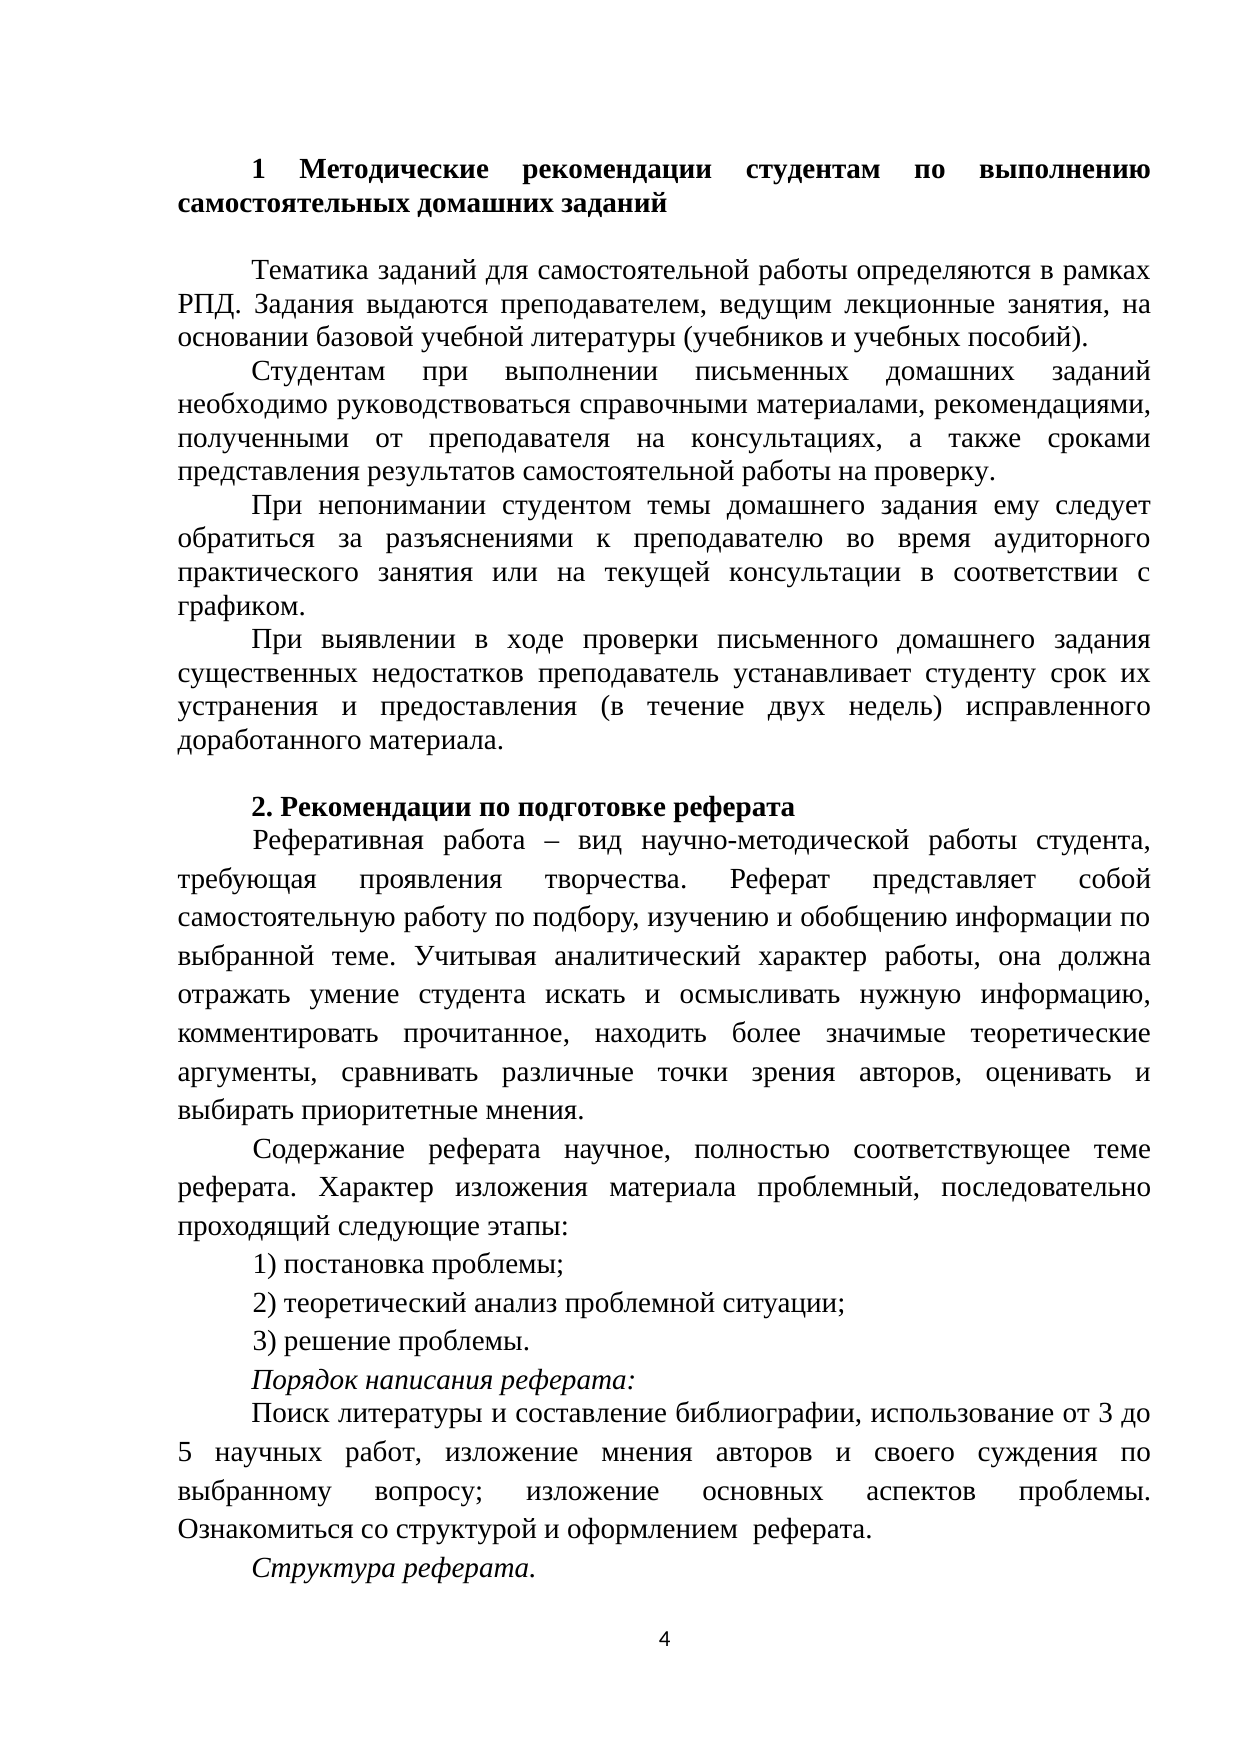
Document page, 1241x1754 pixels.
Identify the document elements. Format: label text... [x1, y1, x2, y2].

text Студентам при выполнении письменных домашних заданий необходимо руководствоваться справочными материалами, рекомендациями, полученными от преподавателя на консультациях, а также сроками представления результатов самостоятельной работы на проверку. [177, 353, 1152, 487]
text При непонимании студентом темы домашнего задания ему следует обратиться за разъяснениями к преподавателю во время аудиторного практического занятия или на текущей консультации в соответствии с графиком. [177, 487, 1152, 621]
text Реферативная работа – вид научно-методической работы студента, требующая проявления творчества. Реферат представляет собой самостоятельную работу по подбору, изучению и обобщению информации по выбранной теме. Учитывая аналитический характер работы, она должна отражать умение студента искать и осмысливать нужную информацию, комментировать прочитанное, находить более значимые теоретические аргументы, сравнивать различные точки зрения авторов, оценивать и выбирать приоритетные мнения. [177, 822, 1152, 1126]
text Структура реферата. [177, 1550, 1152, 1583]
text 2. Рекомендации по подготовке реферата [177, 789, 1152, 822]
text 2) теоретический анализ проблемной ситуации; [177, 1285, 1152, 1318]
text При выявлении в ходе проверки письменного домашнего задания существенных недостатков преподаватель устанавливает студенту срок их устранения и предоставления (в течение двух недель) исправленного доработанного материала. [177, 621, 1152, 755]
text Порядок написания реферата: [177, 1362, 1152, 1396]
text 3) решение проблемы. [177, 1323, 1152, 1357]
text 1 Методические рекомендации студентам по выполнению самостоятельных домашних заданий [177, 152, 1152, 219]
text Тематика заданий для самостоятельной работы определяются в рамках РПД. Задания выдаются преподавателем, ведущим лекционные занятия, на основании базовой учебной литературы (учебников и учебных пособий). [177, 252, 1152, 353]
text Содержание реферата научное, полностью соответствующее теме реферата. Характер изложения материала проблемный, последовательно проходящий следующие этапы: [177, 1131, 1152, 1241]
text Поиск литературы и составление библиографии, использование от 3 до 5 научных работ, изложение мнения авторов и своего суждения по выбранному вопросу; изложение основных аспектов проблемы. Ознакомиться со структурой и оформлением реферата. [177, 1396, 1152, 1545]
text 1) постановка проблемы; [177, 1246, 1152, 1280]
